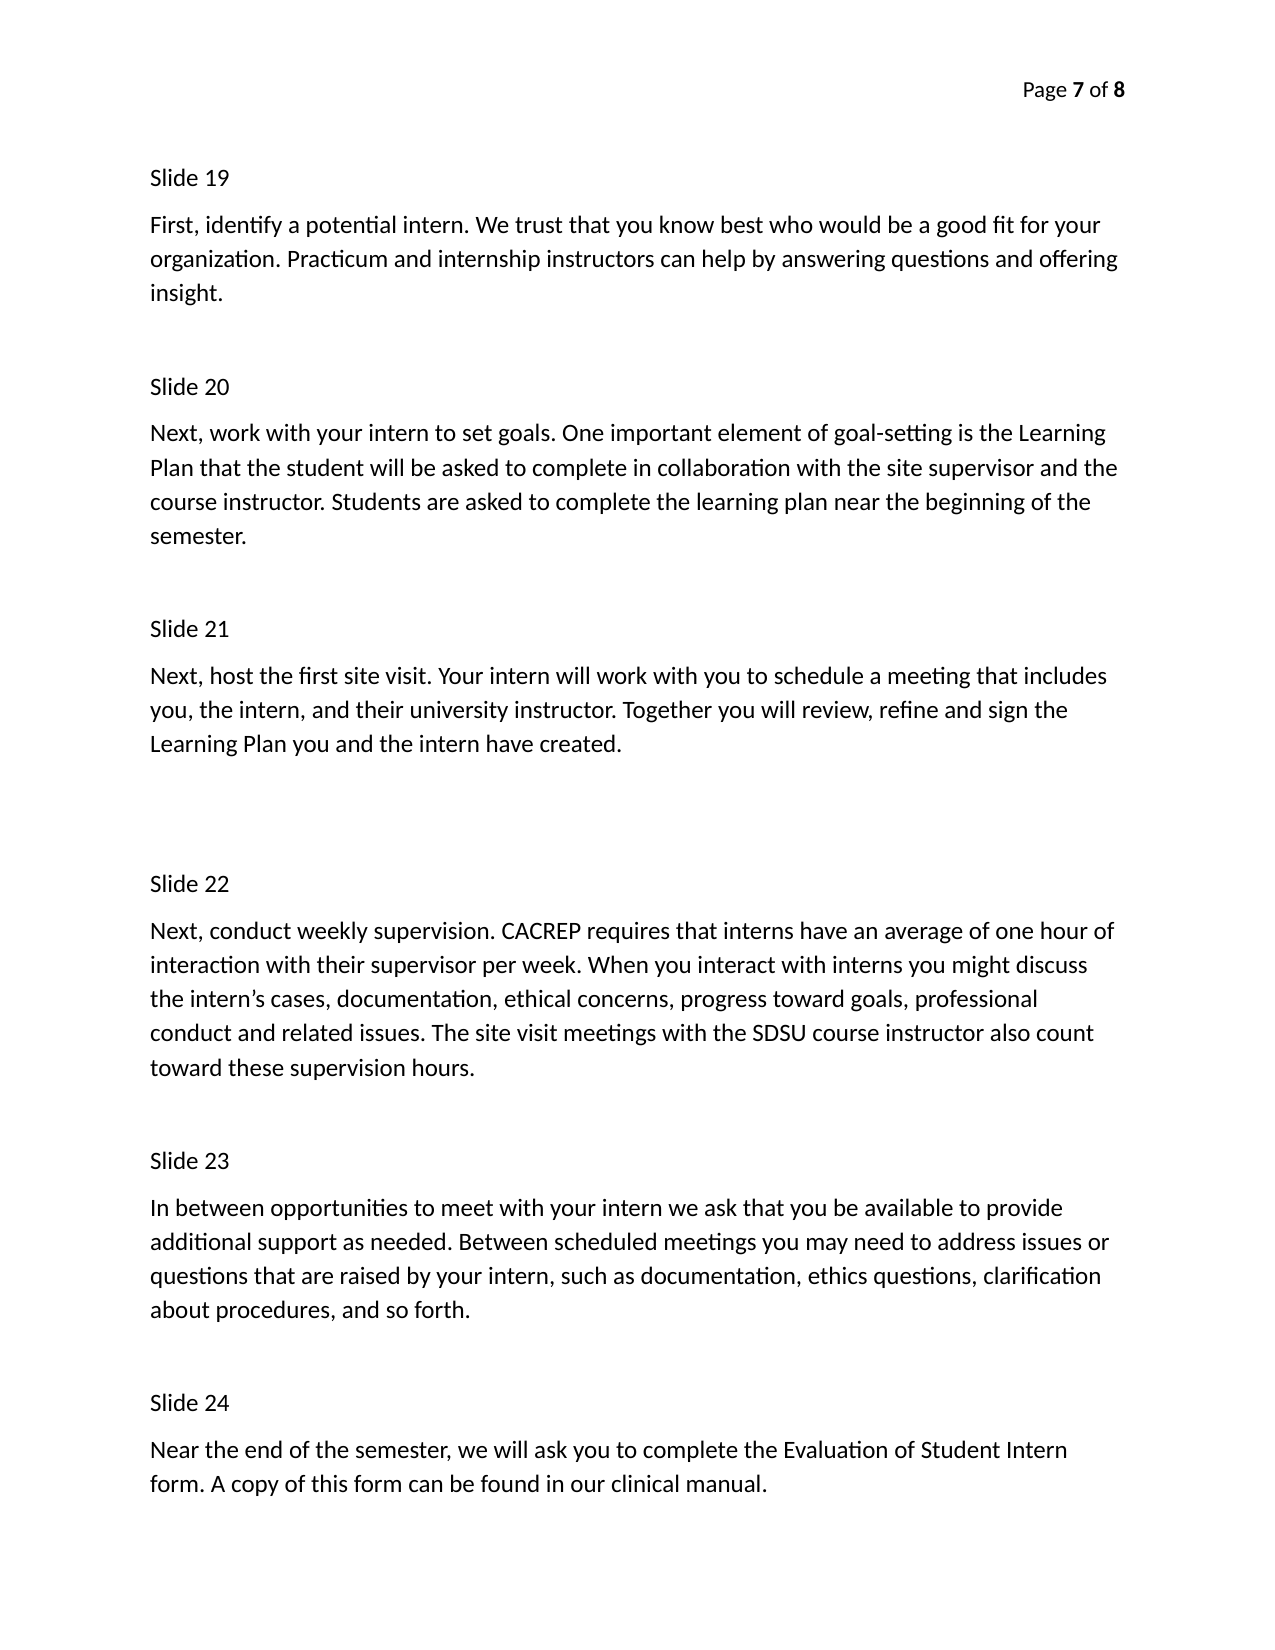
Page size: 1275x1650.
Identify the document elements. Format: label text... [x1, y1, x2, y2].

text First, identify a potential intern. We trust that you know best who would be a good fit for your organization. Practicum and internship instructors can help by answering questions and offering insight. [150, 209, 1125, 308]
text Near the end of the semester, we will ask you to complete the Evaluation of Student Intern form. A copy of this form can be found in our clinical manual. [150, 1434, 1125, 1499]
text Next, host the first site visit. Your intern will work with you to schedule a meeting that includes you, the intern, and their university instructor. Together you will review, refine and sign the Learning Plan you and the intern have created. [150, 660, 1125, 759]
text Slide 21 [150, 613, 1125, 644]
text In between opportunities to meet with your intern we ask that you be available to provide additional support as needed. Between scheduled meetings you may need to address issues or questions that are raised by your intern, such as documentation, ethics questions, clarification about procedures, and so forth. [150, 1192, 1125, 1325]
text Next, conduct weekly supervision. CACREP requires that interns have an average of one hour of interaction with their supervisor per week. When you interact with interns you might discuss the intern’s cases, documentation, ethical concerns, progress toward goals, professional conduct and related issues. The site visit meetings with the SDSU course instructor also count toward these supervision hours. [150, 915, 1125, 1082]
text Slide 24 [150, 1387, 1125, 1418]
text Next, work with your intern to set goals. One important element of goal-setting is the Learning Plan that the student will be asked to complete in collaboration with the site supervisor and the course instructor. Students are asked to complete the learning plan near the beginning of the semester. [150, 417, 1125, 551]
text Slide 22 [150, 868, 1125, 899]
text Slide 19 [150, 162, 1125, 193]
text Slide 20 [150, 371, 1125, 401]
text Slide 23 [150, 1145, 1125, 1176]
